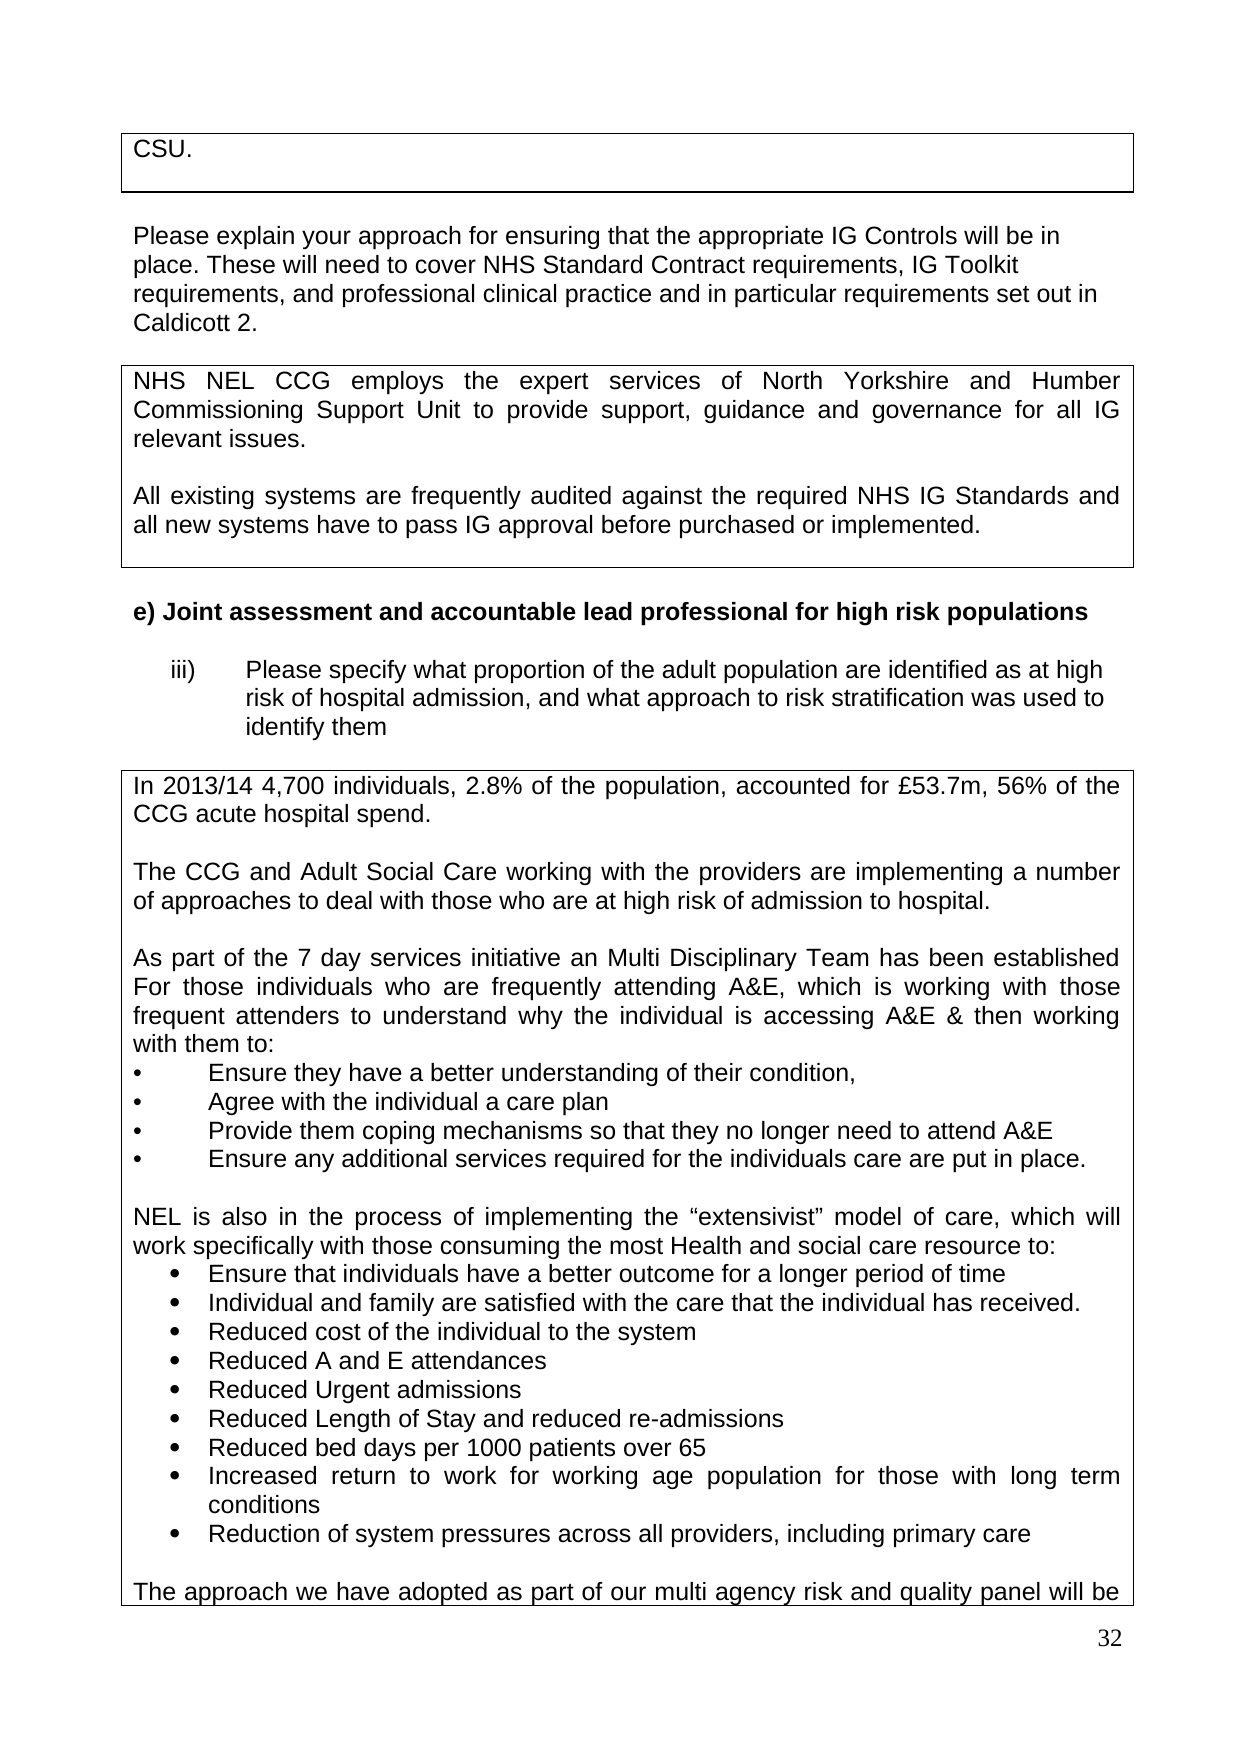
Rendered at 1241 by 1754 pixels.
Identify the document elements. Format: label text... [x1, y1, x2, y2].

table_header NHS NEL CCG employs the expert services of North Yorkshire and Humber Commissioning Support Unit to provide support, guidance and governance for all IG relevant issues. All existing systems are frequently audited against the required NHS IG Standards and all new systems have to pass IG approval before purchased or implemented. [122, 366, 1133, 567]
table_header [122, 771, 1133, 1605]
list Please specify what proportion of the adult population are identified as at high risk of hospital admission, and what approach to risk stratification was used to identify them [170, 654, 1122, 741]
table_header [122, 134, 1133, 191]
text Please explain your approach for ensuring that the appropriate IG Controls will be in place. These will need to cover NHS Standard Contract requirements, IG Toolkit requirements, and professional clinical practice and in particular requirements set out in Caldicott 2. [133, 221, 1122, 336]
list Joint assessment and accountable lead professional for high risk populations [133, 597, 1122, 626]
